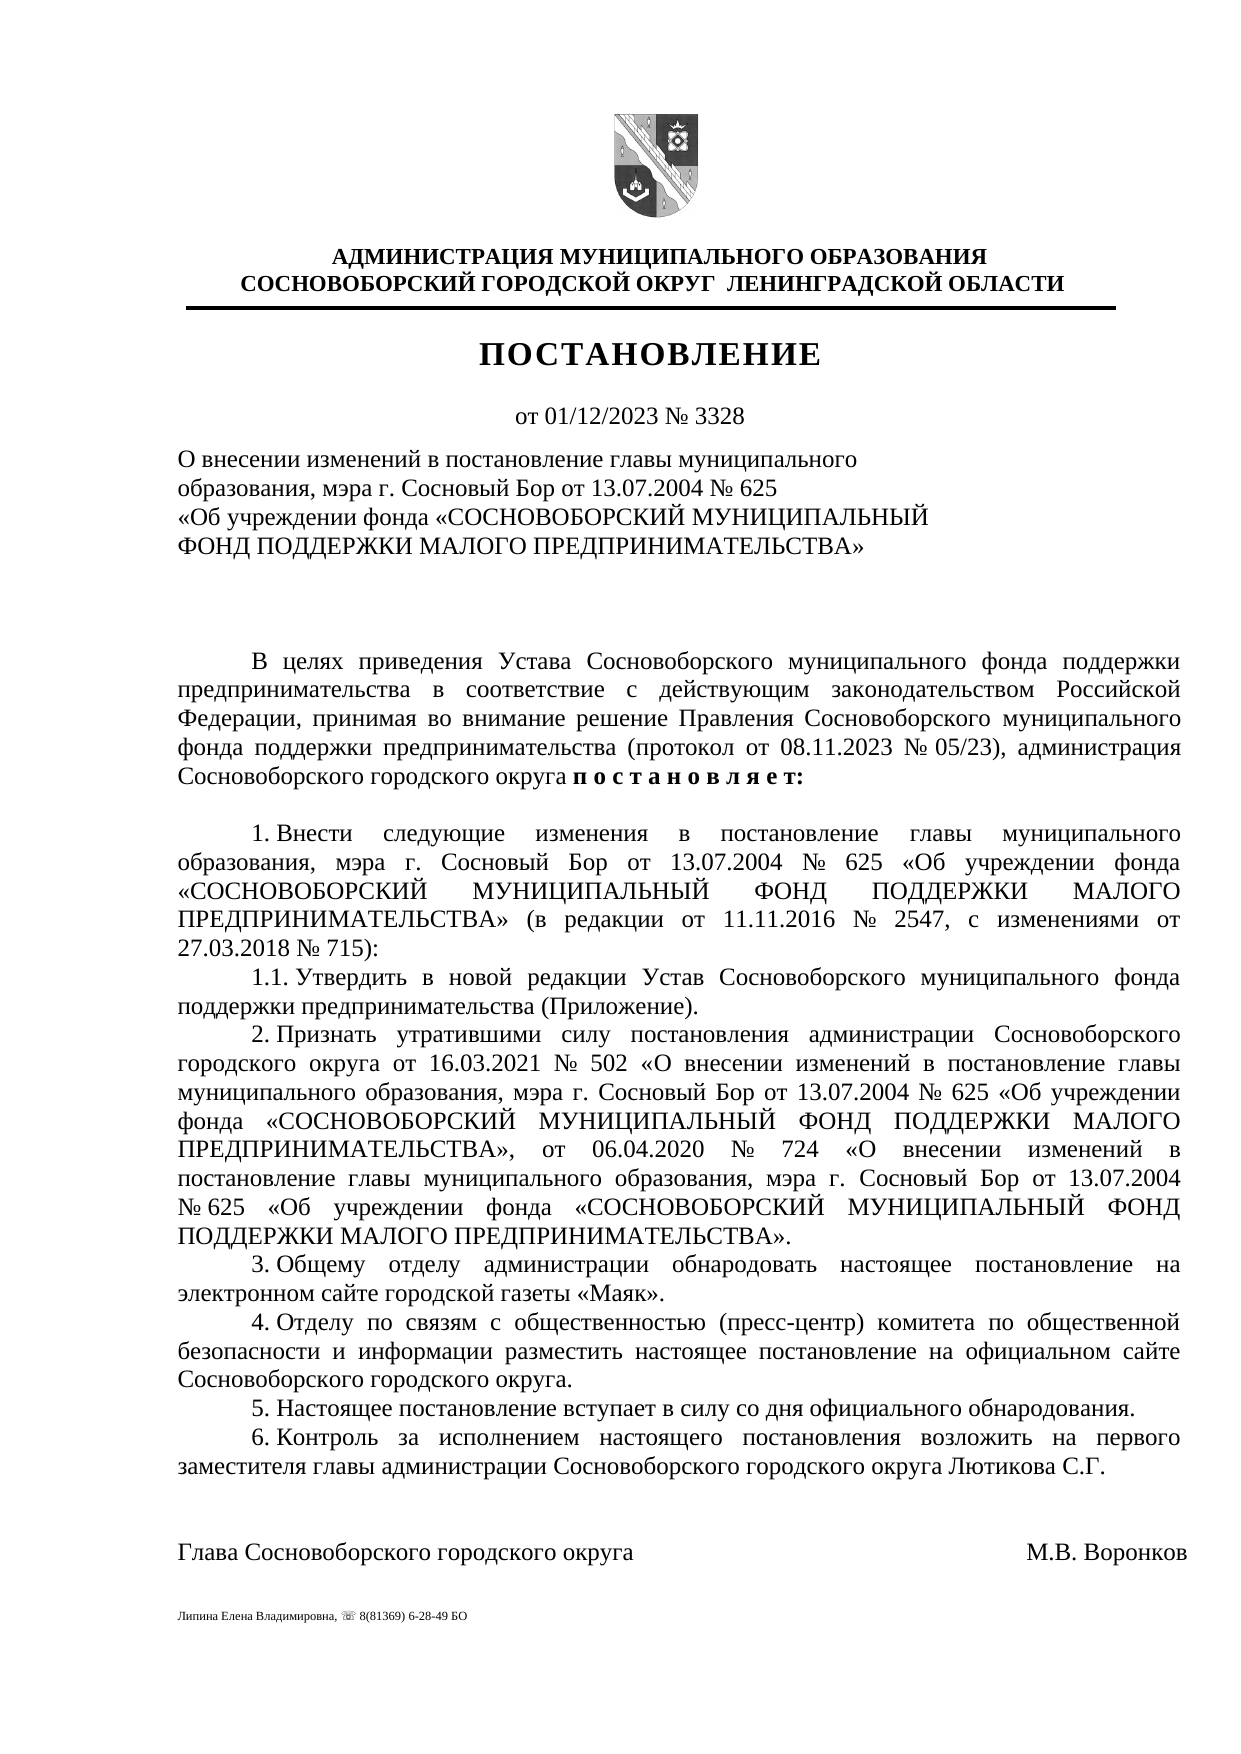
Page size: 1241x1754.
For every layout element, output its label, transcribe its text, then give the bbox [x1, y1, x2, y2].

text 6. Контроль за исполнением настоящего постановления возложить на первого заместителя главы администрации Сосновоборского городского округа Лютикова С.Г. [177, 1422, 1181, 1479]
text 5. Настоящее постановление вступает в силу со дня официального обнародования. [177, 1393, 1181, 1422]
text администрация МУНИЦИПАЛЬНОГО ОБРАЗОВАНИЯ [177, 243, 1181, 269]
subtitle постановление [177, 334, 1181, 373]
text СОСНОВОБОРСКИЙ ГОРОДСКОЙ ОКРУГ ЛЕНИНГРАДСКОЙ ОБЛАСТИ [177, 269, 1181, 296]
text В целях приведения Устава Сосновоборского муниципального фонда поддержки предпринимательства в соответствие с действующим законодательством Российской Федерации, принимая во внимание решение Правления Сосновоборского муниципального фонда поддержки предпринимательства (протокол от 08.11.2023 № 05/23), администрация Сосновоборского городского округа п о с т а н о в л я е т: [177, 646, 1181, 789]
text Липина Елена Владимировна, ☏ 8(81369) 6-28-49 БО [177, 1609, 1181, 1623]
text образования, мэра г. Сосновый Бор от 13.07.2004 № 625 [177, 473, 1181, 502]
text от 01/12/2023 № 3328 [177, 401, 1181, 430]
text 1.1. Утвердить в новой редакции Устав Сосновоборского муниципального фонда поддержки предпринимательства (Приложение). [177, 962, 1181, 1019]
text 4. Отделу по связям с общественностью (пресс-центр) комитета по общественной безопасности и информации разместить настоящее постановление на официальном сайте Сосновоборского городского округа. [177, 1307, 1181, 1393]
text О внесении изменений в постановление главы муниципального [177, 444, 1181, 473]
text 1. Внести следующие изменения в постановление главы муниципального образования, мэра г. Сосновый Бор от 13.07.2004 № 625 «Об учреждении фонда «СОСНОВОБОРСКИЙ МУНИЦИПАЛЬНЫЙ ФОНД ПОДДЕРЖКИ МАЛОГО ПРЕДПРИНИМАТЕЛЬСТВА» (в редакции от 11.11.2016 № 2547, с изменениями от 27.03.2018 № 715): [177, 818, 1181, 962]
text 3. Общему отделу администрации обнародовать настоящее постановление на электронном сайте городской газеты «Маяк». [177, 1249, 1181, 1307]
picture [614, 112, 699, 220]
text «Об учреждении фонда «СОСНОВОБОРСКИЙ МУНИЦИПАЛЬНЫЙ [177, 502, 1181, 531]
text Глава Сосновоборского городского округа М.В. Воронков [177, 1537, 1190, 1566]
text 2. Признать утратившими силу постановления администрации Сосновоборского городского округа от 16.03.2021 № 502 «О внесении изменений в постановление главы муниципального образования, мэра г. Сосновый Бор от 13.07.2004 № 625 «Об учреждении фонда «СОСНОВОБОРСКИЙ МУНИЦИПАЛЬНЫЙ ФОНД ПОДДЕРЖКИ МАЛОГО ПРЕДПРИНИМАТЕЛЬСТВА», от 06.04.2020 № 724 «О внесении изменений в постановление главы муниципального образования, мэра г. Сосновый Бор от 13.07.2004 № 625 «Об учреждении фонда «СОСНОВОБОРСКИЙ МУНИЦИПАЛЬНЫЙ ФОНД ПОДДЕРЖКИ МАЛОГО ПРЕДПРИНИМАТЕЛЬСТВА». [177, 1019, 1181, 1249]
text ФОНД ПОДДЕРЖКИ МАЛОГО ПРЕДПРИНИМАТЕЛЬСТВА» [177, 531, 1181, 559]
